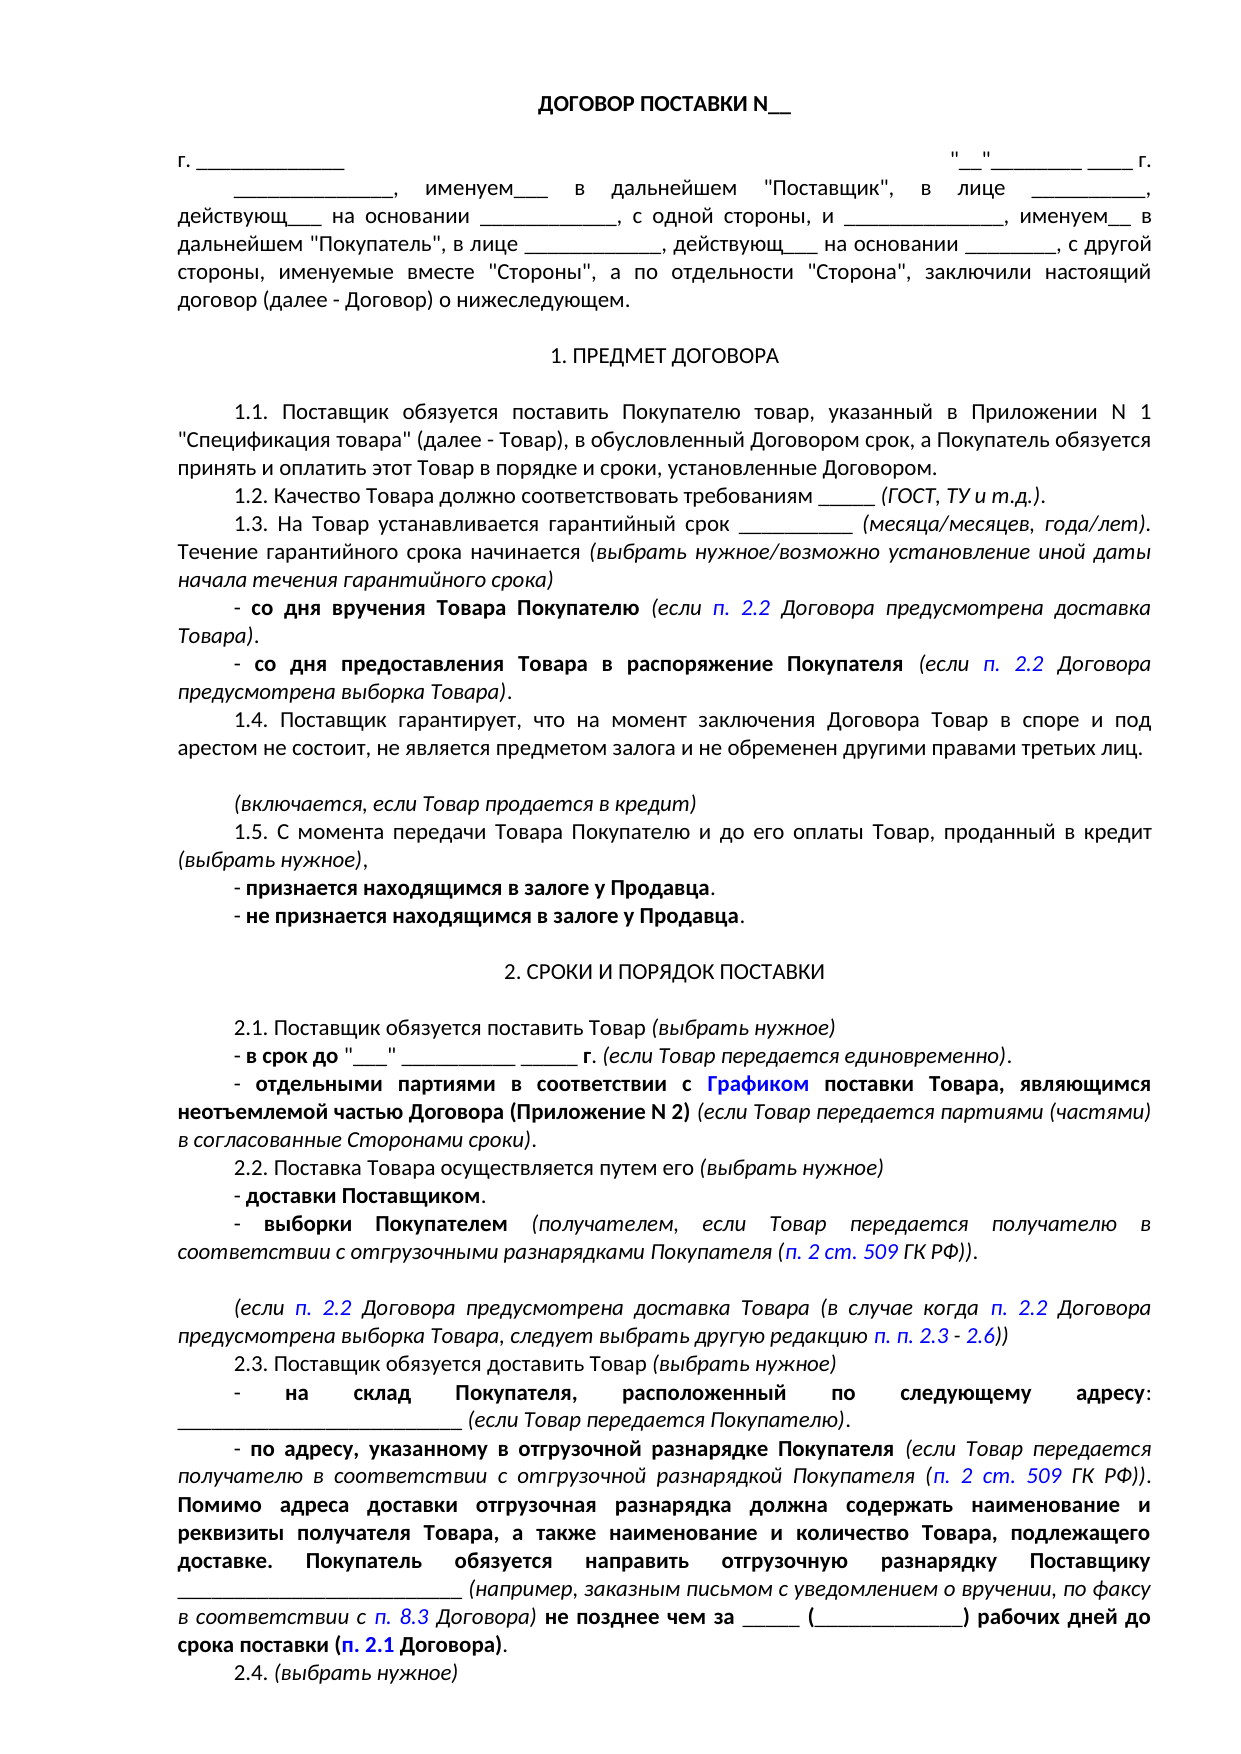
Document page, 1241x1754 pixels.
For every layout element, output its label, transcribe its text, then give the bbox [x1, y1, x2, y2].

table_header г. _____________ [177, 145, 664, 173]
text - со дня предоставления Товара в распоряжение Покупателя (если п. 2.2 Договора предусмотрена выборка Товара). [177, 649, 1152, 705]
text 1.4. Поставщик гарантирует, что на момент заключения Договора Товар в споре и под арестом не состоит, не является предметом залога и не обременен другими правами третьих лиц. [177, 705, 1152, 761]
text - со дня вручения Товара Покупателю (если п. 2.2 Договора предусмотрена доставка Товара). [177, 593, 1152, 649]
table_header "__"________ ____ г. [664, 145, 1152, 173]
text 2.1. Поставщик обязуется поставить Товар (выбрать нужное) [177, 1013, 1152, 1041]
text ______________, именуем___ в дальнейшем "Поставщик", в лице __________, действующ___ на основании ____________, с одной стороны, и ______________, именуем__ в дальнейшем "Покупатель", в лице ____________, действующ___ на основании ________, с другой стороны, именуемые вместе "Стороны", а по отдельности "Сторона", заключили настоящий договор (далее - Договор) о нижеследующем. [177, 173, 1152, 313]
text - не признается находящимся в залоге у Продавца. [177, 901, 1152, 929]
text 2.3. Поставщик обязуется доставить Товар (выбрать нужное) [177, 1349, 1152, 1378]
text (если п. 2.2 Договора предусмотрена доставка Товара (в случае когда п. 2.2 Договора предусмотрена выборка Товара, следует выбрать другую редакцию п. п. 2.3 - 2.6)) [177, 1293, 1152, 1349]
text (включается, если Товар продается в кредит) [177, 789, 1152, 817]
text 1.3. На Товар устанавливается гарантийный срок __________ (месяца/месяцев, года/лет). Течение гарантийного срока начинается (выбрать нужное/возможно установление иной даты начала течения гарантийного срока) [177, 509, 1152, 593]
text 2.2. Поставка Товара осуществляется путем его (выбрать нужное) [177, 1153, 1152, 1181]
text 1. ПРЕДМЕТ ДОГОВОРА [177, 341, 1152, 369]
text 2. СРОКИ И ПОРЯДОК ПОСТАВКИ [177, 957, 1152, 985]
text - отдельными партиями в соответствии с Графиком поставки Товара, являющимся неотъемлемой частью Договора (Приложение N 2) (если Товар передается партиями (частями) в согласованные Сторонами сроки). [177, 1069, 1152, 1153]
text 1.5. С момента передачи Товара Покупателю и до его оплаты Товар, проданный в кредит (выбрать нужное), [177, 817, 1152, 873]
text - в срок до "___" __________ _____ г. (если Товар передается единовременно). [177, 1041, 1152, 1069]
text 2.4. (выбрать нужное) [177, 1658, 1152, 1686]
text 1.1. Поставщик обязуется поставить Покупателю товар, указанный в Приложении N 1 "Спецификация товара" (далее - Товар), в обусловленный Договором срок, а Покупатель обязуется принять и оплатить этот Товар в порядке и сроки, установленные Договором. [177, 397, 1152, 481]
text - признается находящимся в залоге у Продавца. [177, 873, 1152, 901]
text - доставки Поставщиком. [177, 1181, 1152, 1209]
text - по адресу, указанному в отгрузочной разнарядке Покупателя (если Товар передается получателю в соответствии с отгрузочной разнарядкой Покупателя (п. 2 ст. 509 ГК РФ)). Помимо адреса доставки отгрузочная разнарядка должна содержать наименование и реквизиты получателя Товара, а также наименование и количество Товара, подлежащего доставке. Покупатель обязуется направить отгрузочную разнарядку Поставщику _________________________ (например, заказным письмом с уведомлением о вручении, по факсу в соответствии с п. 8.3 Договора) не позднее чем за _____ (_____________) рабочих дней до срока поставки (п. 2.1 Договора). [177, 1434, 1152, 1658]
text - выборки Покупателем (получателем, если Товар передается получателю в соответствии с отгрузочными разнарядками Покупателя (п. 2 ст. 509 ГК РФ)). [177, 1209, 1152, 1266]
text ДОГОВОР ПОСТАВКИ N__ [177, 89, 1152, 117]
text 1.2. Качество Товара должно соответствовать требованиям _____ (ГОСТ, ТУ и т.д.). [177, 481, 1152, 509]
text - на склад Покупателя, расположенный по следующему адресу: _________________________ (если Товар передается Покупателю). [177, 1378, 1152, 1434]
